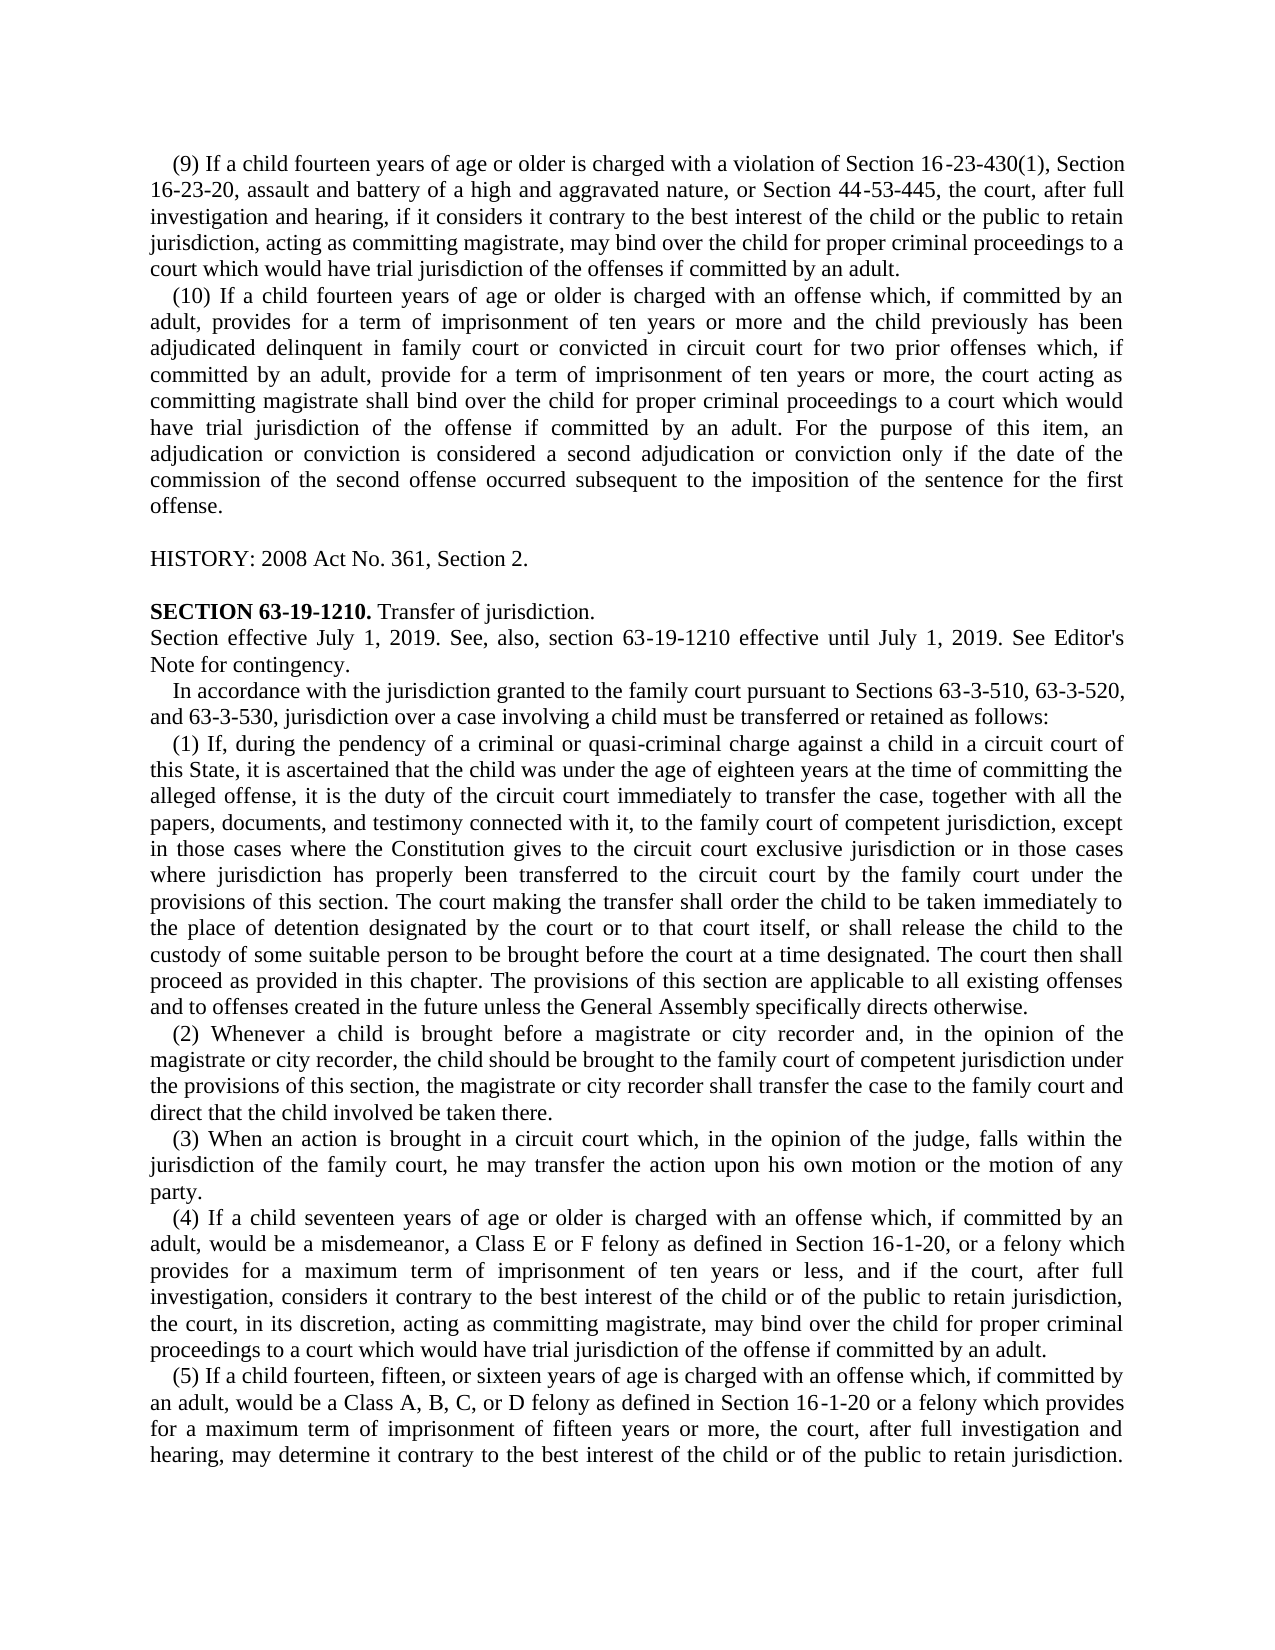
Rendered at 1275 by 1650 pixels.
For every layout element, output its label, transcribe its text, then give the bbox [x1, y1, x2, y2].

text SECTION 63-19-1210. Transfer of jurisdiction. [150, 598, 1125, 624]
text (4) If a child seventeen years of age or older is charged with an offense which, if committed by an adult, would be a misdemeanor, a Class E or F felony as defined in Section 16-1-20, or a felony which provides for a maximum term of imprisonment of ten years or less, and if the court, after full investigation, considers it contrary to the best interest of the child or of the public to retain jurisdiction, the court, in its discretion, acting as committing magistrate, may bind over the child for proper criminal proceedings to a court which would have trial jurisdiction of the offense if committed by an adult. [150, 1204, 1125, 1362]
text (10) If a child fourteen years of age or older is charged with an offense which, if committed by an adult, provides for a term of imprisonment of ten years or more and the child previously has been adjudicated delinquent in family court or convicted in circuit court for two prior offenses which, if committed by an adult, provide for a term of imprisonment of ten years or more, the court acting as committing magistrate shall bind over the child for proper criminal proceedings to a court which would have trial jurisdiction of the offense if committed by an adult. For the purpose of this item, an adjudication or conviction is considered a second adjudication or conviction only if the date of the commission of the second offense occurred subsequent to the imposition of the sentence for the first offense. [150, 282, 1125, 519]
text (1) If, during the pendency of a criminal or quasi-criminal charge against a child in a circuit court of this State, it is ascertained that the child was under the age of eighteen years at the time of committing the alleged offense, it is the duty of the circuit court immediately to transfer the case, together with all the papers, documents, and testimony connected with it, to the family court of competent jurisdiction, except in those cases where the Constitution gives to the circuit court exclusive jurisdiction or in those cases where jurisdiction has properly been transferred to the circuit court by the family court under the provisions of this section. The court making the transfer shall order the child to be taken immediately to the place of detention designated by the court or to that court itself, or shall release the child to the custody of some suitable person to be brought before the court at a time designated. The court then shall proceed as provided in this chapter. The provisions of this section are applicable to all existing offenses and to offenses created in the future unless the General Assembly specifically directs otherwise. [150, 730, 1125, 1020]
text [150, 1362, 1125, 1468]
text (3) When an action is brought in a circuit court which, in the opinion of the judge, falls within the jurisdiction of the family court, he may transfer the action upon his own motion or the motion of any party. [150, 1125, 1125, 1204]
text In accordance with the jurisdiction granted to the family court pursuant to Sections 63-3-510, 63-3-520, and 63-3-530, jurisdiction over a case involving a child must be transferred or retained as follows: [150, 677, 1125, 730]
text (2) Whenever a child is brought before a magistrate or city recorder and, in the opinion of the magistrate or city recorder, the child should be brought to the family court of competent jurisdiction under the provisions of this section, the magistrate or city recorder shall transfer the case to the family court and direct that the child involved be taken there. [150, 1020, 1125, 1125]
text (9) If a child fourteen years of age or older is charged with a violation of Section 16-23-430(1), Section 16-23-20, assault and battery of a high and aggravated nature, or Section 44-53-445, the court, after full investigation and hearing, if it considers it contrary to the best interest of the child or the public to retain jurisdiction, acting as committing magistrate, may bind over the child for proper criminal proceedings to a court which would have trial jurisdiction of the offenses if committed by an adult. [150, 150, 1125, 282]
text Section effective July 1, 2019. See, also, section 63-19-1210 effective until July 1, 2019. See Editor's Note for contingency. [150, 624, 1125, 677]
text HISTORY: 2008 Act No. 361, Section 2. [150, 545, 1125, 572]
